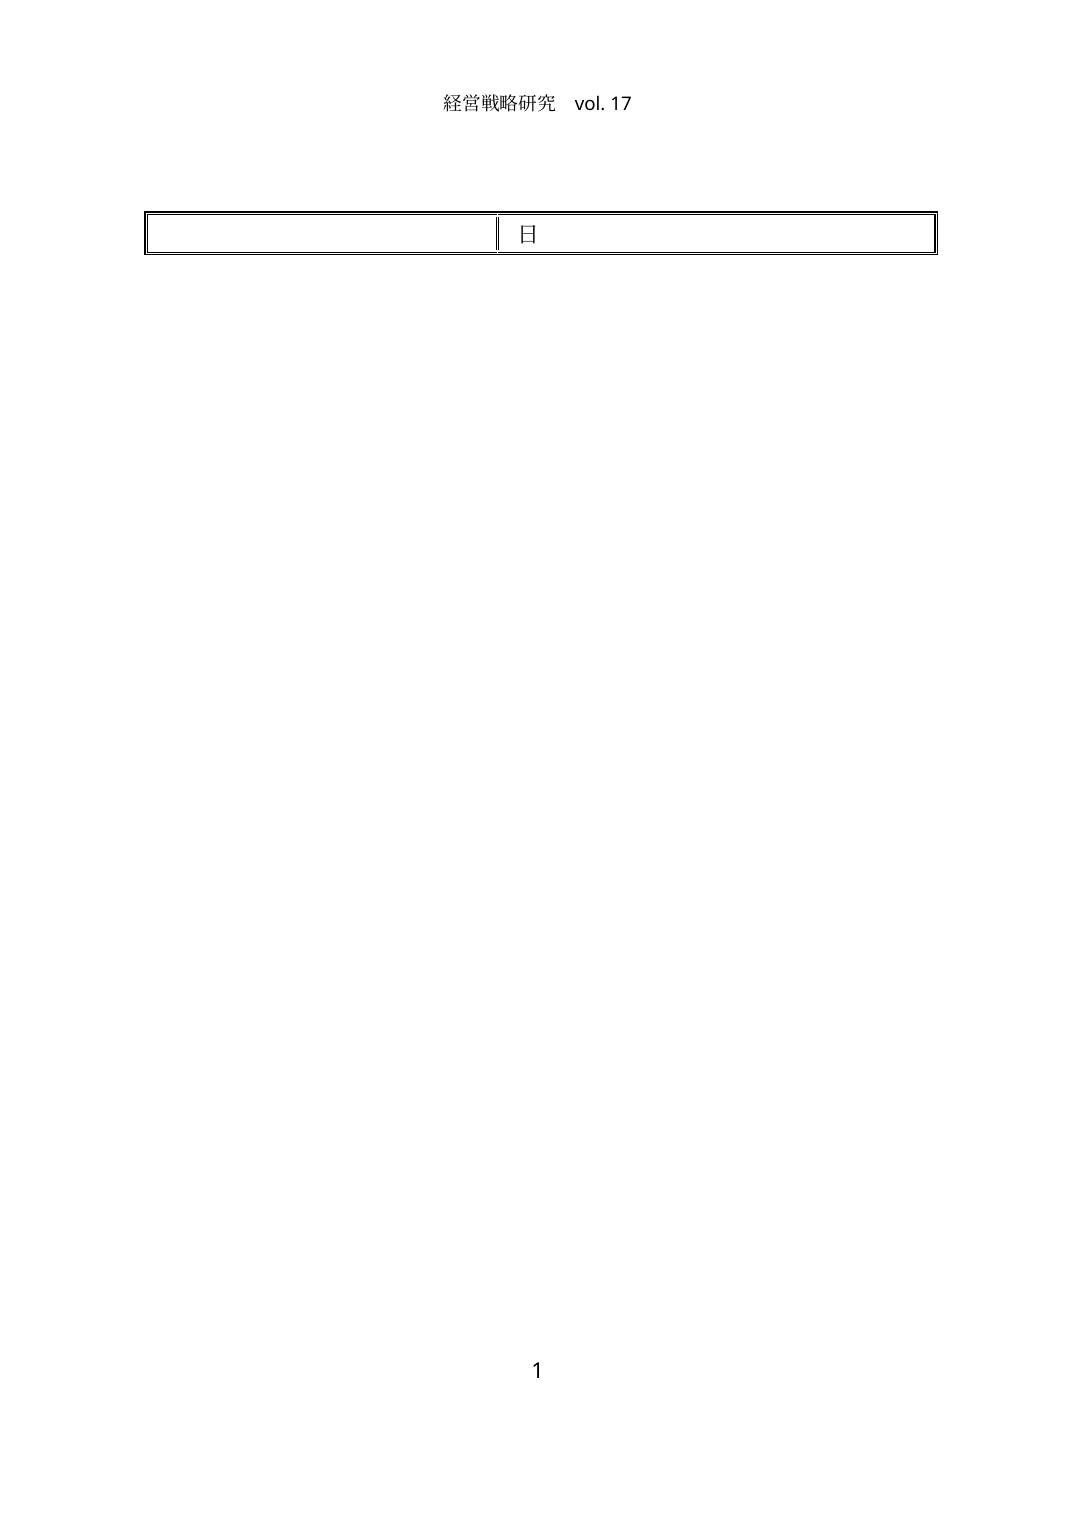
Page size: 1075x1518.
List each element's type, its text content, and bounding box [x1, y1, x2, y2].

table_cell 投稿日 [148, 215, 497, 252]
table_cell 年 月 日 [498, 215, 934, 252]
